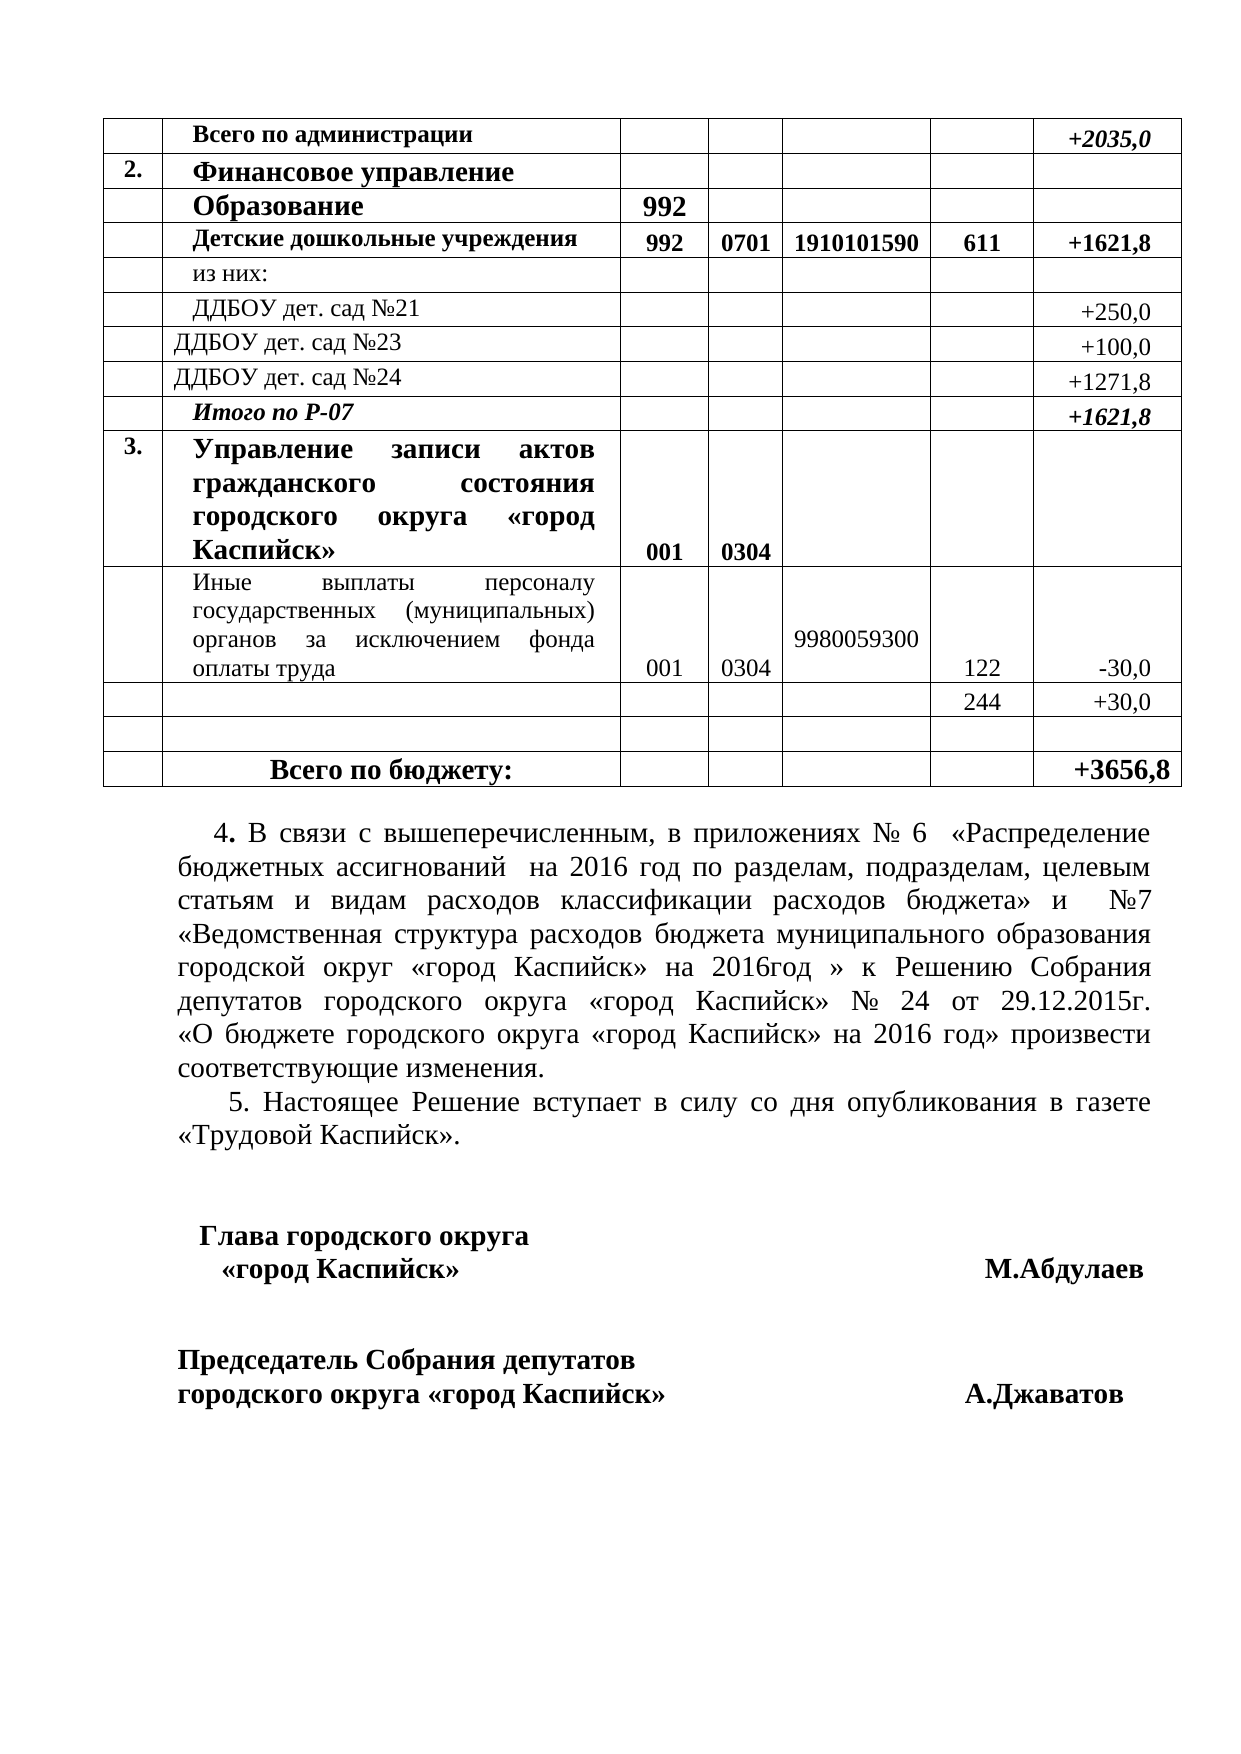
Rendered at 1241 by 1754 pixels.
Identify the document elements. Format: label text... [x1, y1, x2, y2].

table_cell Управление записи актов гражданского состояния городского округа «город Каспийск» [163, 431, 620, 566]
table_cell [783, 683, 930, 716]
table_cell [104, 119, 162, 153]
table_cell [1034, 189, 1181, 222]
table_cell [931, 752, 1033, 786]
table_cell [163, 717, 620, 751]
table_cell [709, 362, 782, 396]
table_cell [621, 258, 708, 292]
table_cell [104, 397, 162, 430]
table_cell 244 [931, 683, 1033, 716]
table_cell из них: [163, 258, 620, 292]
table_cell [783, 293, 930, 326]
table_cell [709, 683, 782, 716]
table_cell [931, 327, 1033, 361]
table_cell +1621,8 [1034, 223, 1181, 257]
table_cell [104, 258, 162, 292]
table_cell Образование [163, 189, 620, 222]
table_cell 1910101590 [783, 223, 930, 257]
table_cell [1034, 717, 1181, 751]
table_cell [1034, 431, 1181, 566]
table_cell ДДБОУ дет. сад №24 [163, 362, 620, 396]
table_cell [104, 293, 162, 326]
table_cell 0304 [709, 567, 782, 682]
table_cell [104, 567, 162, 682]
table_cell [621, 119, 708, 153]
table_cell 001 [621, 431, 708, 566]
table_cell [104, 362, 162, 396]
table_cell [709, 397, 782, 430]
table_cell [709, 258, 782, 292]
table_cell 611 [931, 223, 1033, 257]
table_cell +2035,0 [1034, 119, 1181, 153]
table_cell [709, 752, 782, 786]
table_cell [931, 431, 1033, 566]
table_cell 3. [104, 431, 162, 566]
table_cell +1621,8 [1034, 397, 1181, 430]
table_cell 992 [621, 189, 708, 222]
table_cell [621, 397, 708, 430]
table_cell [783, 431, 930, 566]
table_cell [104, 752, 162, 786]
table_cell Всего по бюджету: [163, 752, 620, 786]
table_cell +1271,8 [1034, 362, 1181, 396]
table_cell [104, 223, 162, 257]
table_cell Финансовое управление [163, 154, 620, 187]
table_cell [783, 362, 930, 396]
text Председатель Собрания депутатов [177, 1342, 1152, 1376]
table_cell [104, 717, 162, 751]
table_cell [931, 189, 1033, 222]
table_cell [931, 293, 1033, 326]
table_cell [709, 154, 782, 187]
table_cell [783, 258, 930, 292]
table_cell [709, 293, 782, 326]
table_cell +250,0 [1034, 293, 1181, 326]
table_cell [931, 258, 1033, 292]
table_cell 0304 [709, 431, 782, 566]
table_cell ДДБОУ дет. сад №21 [163, 293, 620, 326]
table_cell 0701 [709, 223, 782, 257]
table_cell [1034, 154, 1181, 187]
table_cell [621, 717, 708, 751]
table_cell [621, 362, 708, 396]
table_cell [1034, 258, 1181, 292]
table_cell [931, 397, 1033, 430]
table_cell [621, 293, 708, 326]
table_cell [931, 362, 1033, 396]
table_cell 992 [621, 223, 708, 257]
table_cell [783, 327, 930, 361]
table_cell [621, 327, 708, 361]
table_cell [931, 717, 1033, 751]
table_cell [621, 752, 708, 786]
table_cell [104, 683, 162, 716]
table_cell Детские дошкольные учреждения [163, 223, 620, 257]
table_cell [783, 189, 930, 222]
table_cell [931, 154, 1033, 187]
table_cell [783, 119, 930, 153]
table_cell [621, 683, 708, 716]
text Глава городского округа [177, 1218, 1152, 1251]
table_cell [783, 397, 930, 430]
table_cell [104, 189, 162, 222]
table_cell Всего по администрации [163, 119, 620, 153]
table_cell +100,0 [1034, 327, 1181, 361]
table_cell [104, 327, 162, 361]
table_cell 001 [621, 567, 708, 682]
table_cell -30,0 [1034, 567, 1181, 682]
text городского округа «город Каспийск» А.Джаватов [177, 1376, 1152, 1409]
table_cell [783, 154, 930, 187]
table_cell [709, 327, 782, 361]
table_cell [783, 717, 930, 751]
table_cell [709, 119, 782, 153]
table_cell Иные выплаты персоналу государственных (муниципальных) органов за исключением фонда оплаты труда [163, 567, 620, 682]
table_cell [163, 683, 620, 716]
text 5. Настоящее Решение вступает в силу со дня опубликования в газете «Трудовой Каспийск». [177, 1084, 1152, 1151]
table_cell 2. [104, 154, 162, 187]
table_cell [621, 154, 708, 187]
table_cell 9980059300 [783, 567, 930, 682]
table_cell Итого по Р-07 [163, 397, 620, 430]
table_cell +30,0 [1034, 683, 1181, 716]
table_cell +3656,8 [1034, 752, 1181, 786]
text 4. В связи с вышеперечисленным, в приложениях № 6 «Распределение бюджетных ассигнований на 2016 год по разделам, подразделам, целевым статьям и видам расходов классификации расходов бюджета» и №7 «Ведомственная структура расходов бюджета муниципального образования городской округ «город Каспийск» на 2016год » к Решению Собрания депутатов городского округа «город Каспийск» № 24 от 29.12.2015г. «О бюджете городского округа «город Каспийск» на 2016 год» произвести соответствующие изменения. [177, 815, 1152, 1084]
table_cell [783, 752, 930, 786]
table_cell [709, 717, 782, 751]
table_cell 122 [931, 567, 1033, 682]
table_cell [709, 189, 782, 222]
table_cell ДДБОУ дет. сад №23 [163, 327, 620, 361]
table_cell [931, 119, 1033, 153]
text «город Каспийск» М.Абдулаев [177, 1251, 1152, 1285]
